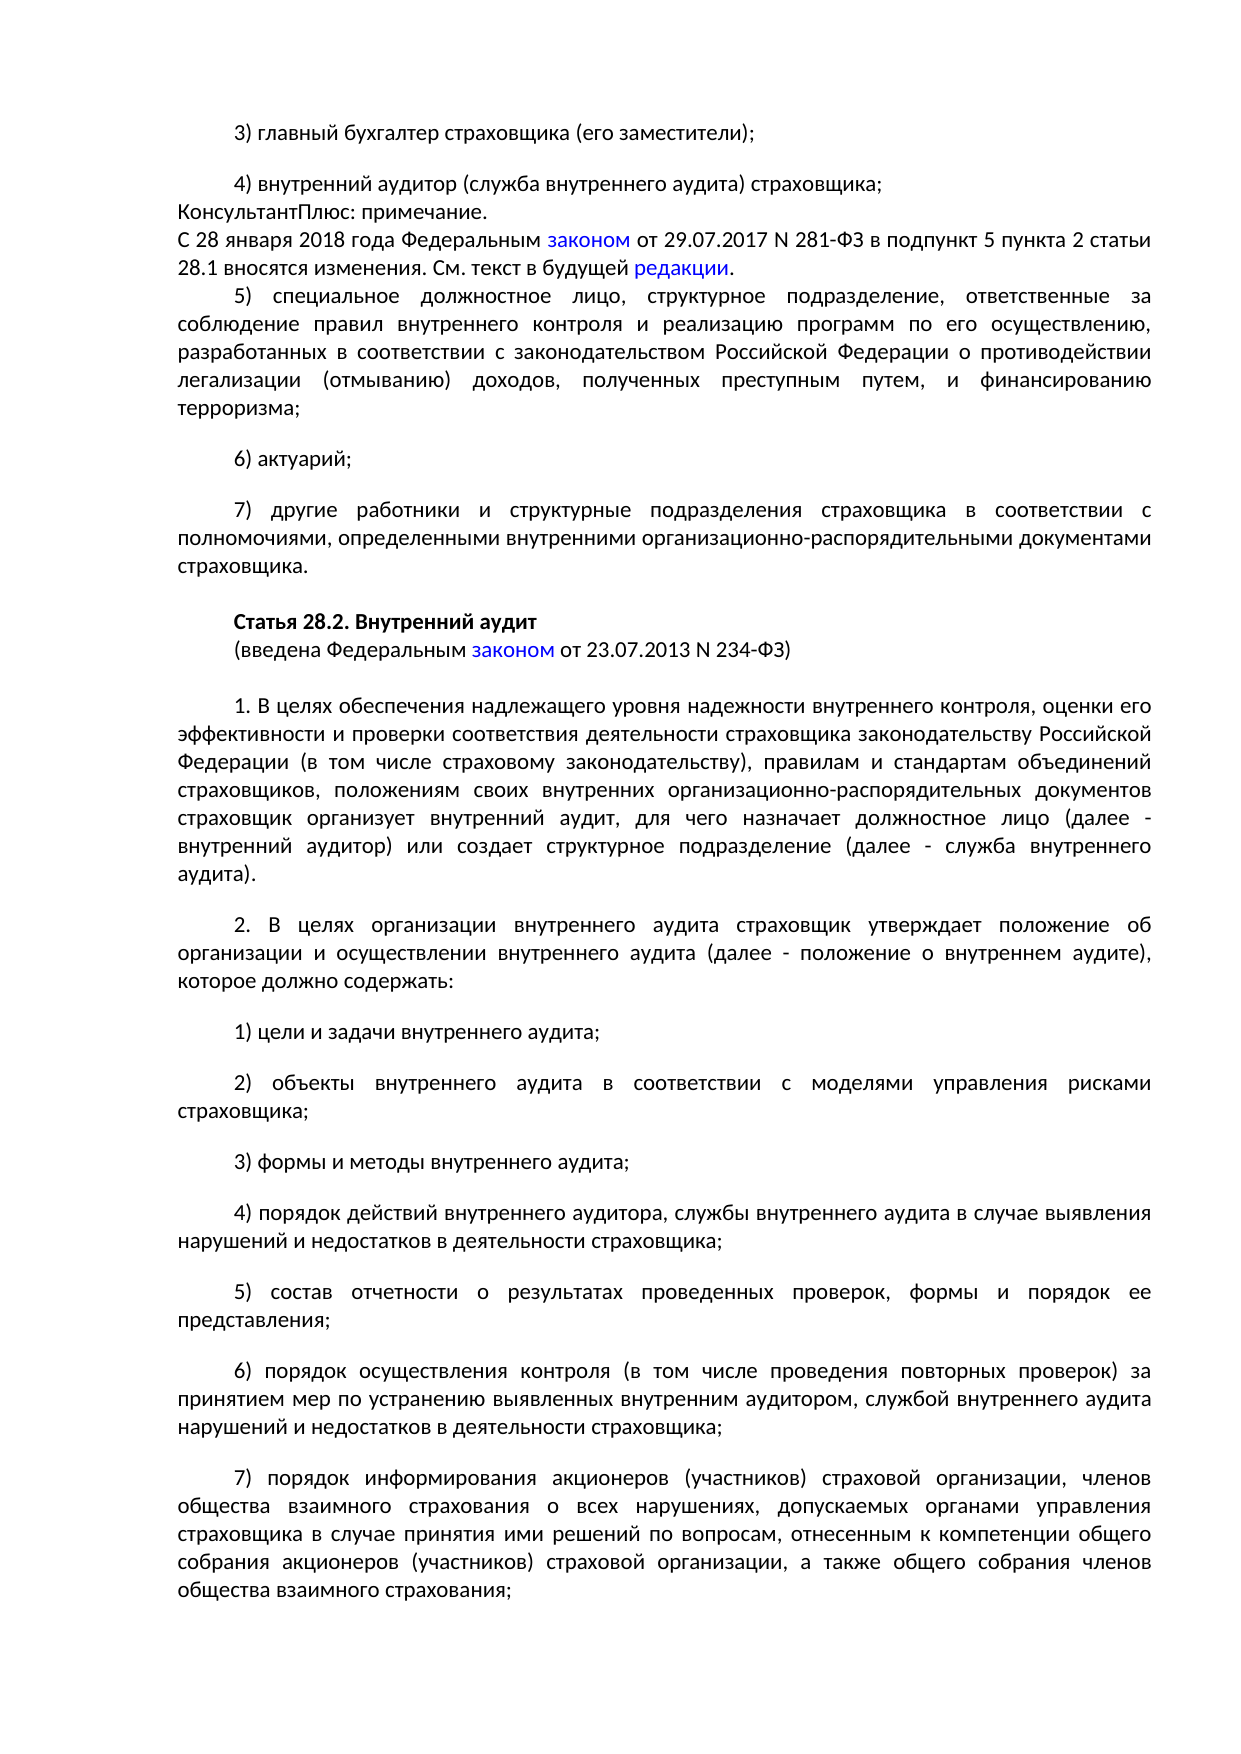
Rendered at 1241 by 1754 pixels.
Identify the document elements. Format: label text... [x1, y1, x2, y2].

text С 28 января 2018 года Федеральным законом от 29.07.2017 N 281-ФЗ в подпункт 5 пункта 2 статьи 28.1 вносятся изменения. См. текст в будущей редакции. [177, 225, 1152, 281]
text 7) порядок информирования акционеров (участников) страховой организации, членов общества взаимного страхования о всех нарушениях, допускаемых органами управления страховщика в случае принятия ими решений по вопросам, отнесенным к компетенции общего собрания акционеров (участников) страховой организации, а также общего собрания членов общества взаимного страхования; [177, 1463, 1152, 1603]
text 4) порядок действий внутреннего аудитора, службы внутреннего аудита в случае выявления нарушений и недостатков в деятельности страховщика; [177, 1198, 1152, 1254]
text 6) порядок осуществления контроля (в том числе проведения повторных проверок) за принятием мер по устранению выявленных внутренним аудитором, службой внутреннего аудита нарушений и недостатков в деятельности страховщика; [177, 1356, 1152, 1440]
text 3) формы и методы внутреннего аудита; [177, 1147, 1152, 1175]
text 2) объекты внутреннего аудита в соответствии с моделями управления рисками страховщика; [177, 1068, 1152, 1124]
text Статья 28.2. Внутренний аудит [177, 607, 1152, 635]
text 2. В целях организации внутреннего аудита страховщик утверждает положение об организации и осуществлении внутреннего аудита (далее - положение о внутреннем аудите), которое должно содержать: [177, 910, 1152, 994]
text 5) состав отчетности о результатах проведенных проверок, формы и порядок ее представления; [177, 1277, 1152, 1333]
text (введена Федеральным законом от 23.07.2013 N 234-ФЗ) [177, 635, 1152, 663]
text 5) специальное должностное лицо, структурное подразделение, ответственные за соблюдение правил внутреннего контроля и реализацию программ по его осуществлению, разработанных в соответствии с законодательством Российской Федерации о противодействии легализации (отмыванию) доходов, полученных преступным путем, и финансированию терроризма; [177, 281, 1152, 421]
text 4) внутренний аудитор (служба внутреннего аудита) страховщика; [177, 169, 1152, 197]
text 3) главный бухгалтер страховщика (его заместители); [177, 118, 1152, 146]
text 1) цели и задачи внутреннего аудита; [177, 1017, 1152, 1045]
text 7) другие работники и структурные подразделения страховщика в соответствии с полномочиями, определенными внутренними организационно-распорядительными документами страховщика. [177, 495, 1152, 579]
text 1. В целях обеспечения надлежащего уровня надежности внутреннего контроля, оценки его эффективности и проверки соответствия деятельности страховщика законодательству Российской Федерации (в том числе страховому законодательству), правилам и стандартам объединений страховщиков, положениям своих внутренних организационно-распорядительных документов страховщик организует внутренний аудит, для чего назначает должностное лицо (далее - внутренний аудитор) или создает структурное подразделение (далее - служба внутреннего аудита). [177, 691, 1152, 887]
text 6) актуарий; [177, 444, 1152, 472]
text КонсультантПлюс: примечание. [177, 197, 1152, 225]
